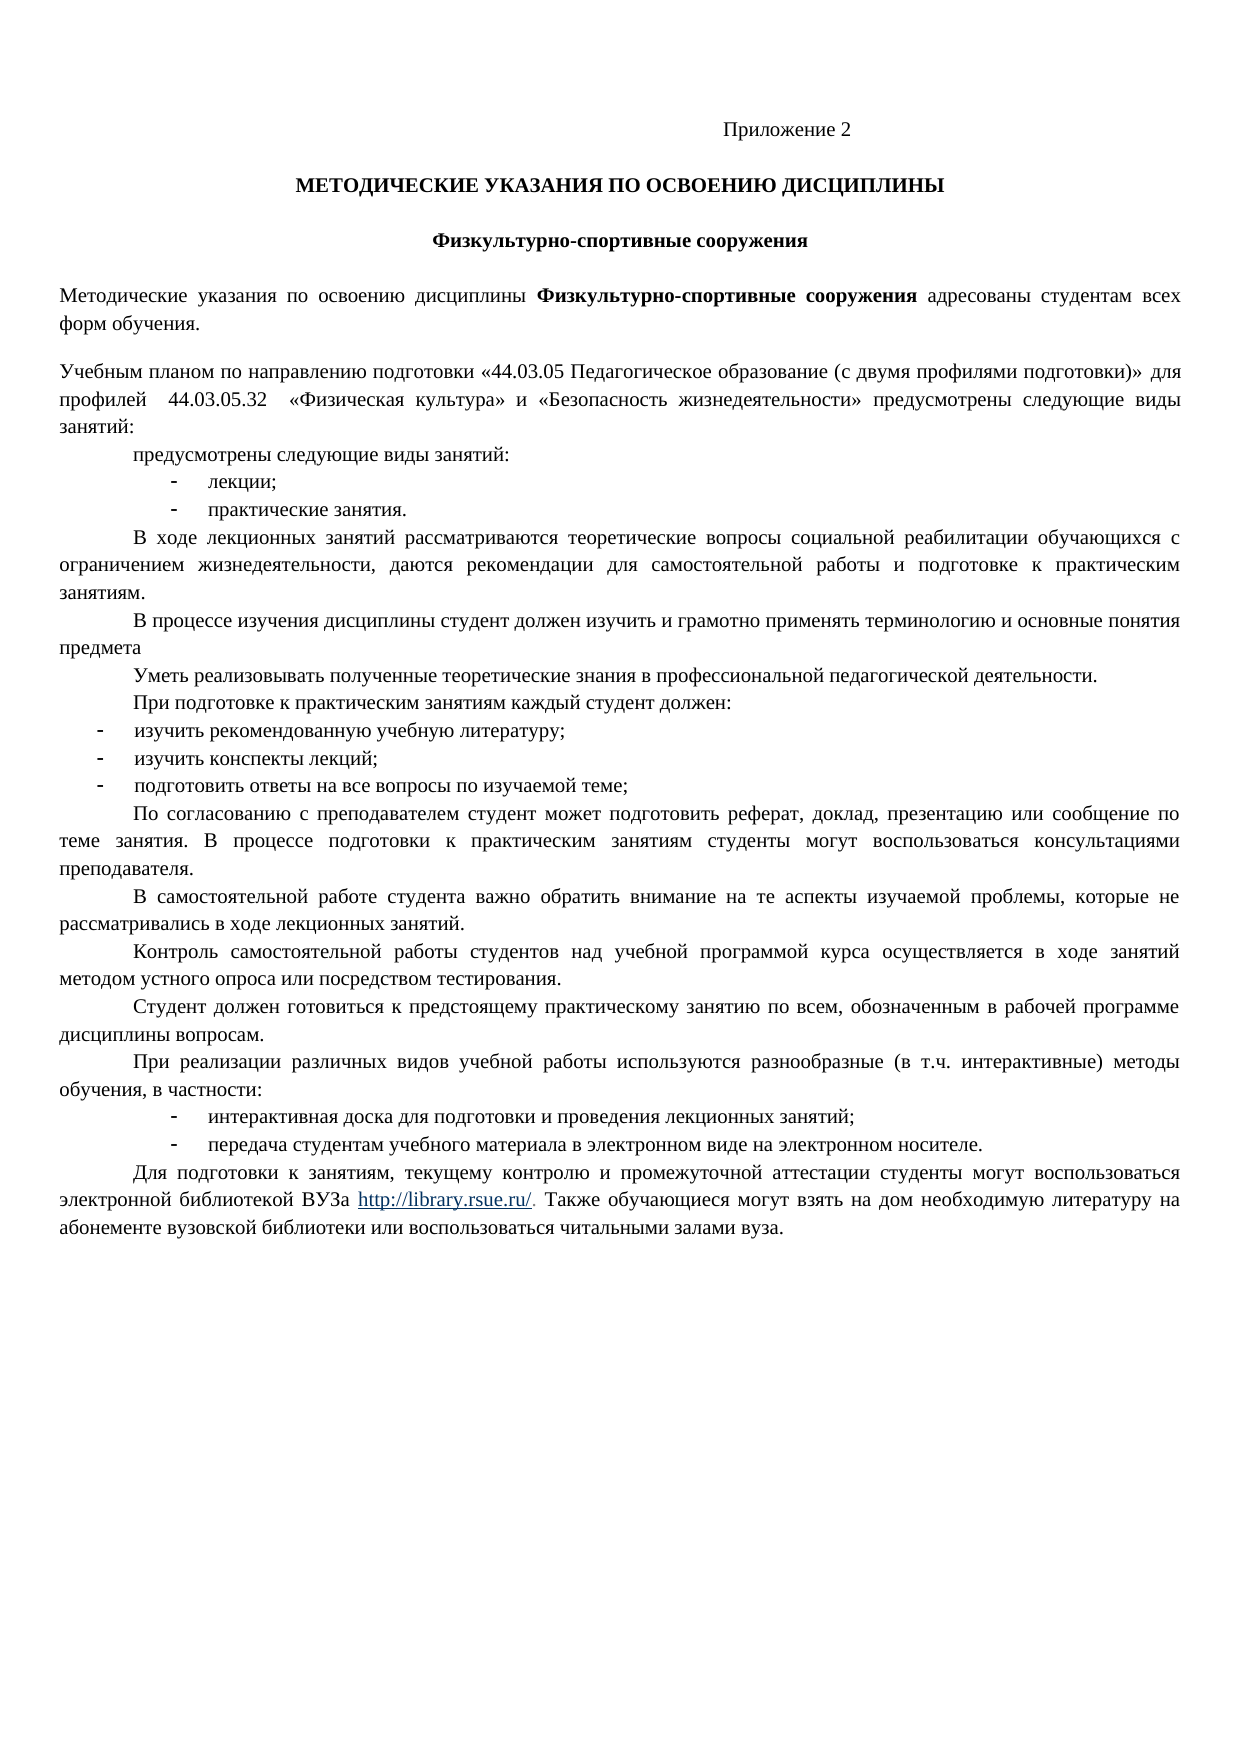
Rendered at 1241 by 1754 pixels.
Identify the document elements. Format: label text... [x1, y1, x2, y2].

text В процессе изучения дисциплины студент должен изучить и грамотно применять терминологию и основные понятия предмета [59, 607, 1181, 659]
list подготовить ответы на все вопросы по изучаемой теме; [97, 773, 1181, 797]
list передача студентам учебного материала в электронном виде на электронном носителе. [170, 1132, 1181, 1156]
text По согласованию с преподавателем студент может подготовить реферат, доклад, презентацию или сообщение по теме занятия. В процессе подготовки к практическим занятиям студенты могут воспользоваться консультациями преподавателя. [59, 801, 1181, 880]
text Для подготовки к занятиям, текущему контролю и промежуточной аттестации студенты могут воспользоваться электронной библиотекой ВУЗа http://library.rsue.ru/. Также обучающиеся могут взять на дом необходимую литературу на абонементе вузовской библиотеки или воспользоваться читальными залами вуза. [59, 1159, 1181, 1239]
text Приложение 2 [723, 117, 1181, 141]
list практические занятия. [170, 497, 1181, 521]
text Физкультурно-спортивные сооружения [59, 228, 1181, 252]
text предусмотрены следующие виды занятий: [59, 442, 1181, 466]
text При реализации различных видов учебной работы используются разнообразные (в т.ч. интерактивные) методы обучения, в частности: [59, 1049, 1181, 1101]
list изучить рекомендованную учебную литературу; [97, 718, 1181, 742]
list лекции; [170, 469, 1181, 493]
text Контроль самостоятельной работы студентов над учебной программой курса осуществляется в ходе занятий методом устного опроса или посредством тестирования. [59, 939, 1181, 990]
list интерактивная доска для подготовки и проведения лекционных занятий; [170, 1104, 1181, 1128]
text В самостоятельной работе студента важно обратить внимание на те аспекты изучаемой проблемы, которые не рассматривались в ходе лекционных занятий. [59, 883, 1181, 935]
text При подготовке к практическим занятиям каждый студент должен: [59, 690, 1181, 714]
text В ходе лекционных занятий рассматриваются теоретические вопросы социальной реабилитации обучающихся с ограничением жизнедеятельности, даются рекомендации для самостоятельной работы и подготовке к практическим занятиям. [59, 525, 1181, 604]
text Уметь реализовывать полученные теоретические знания в профессиональной педагогической деятельности. [59, 663, 1181, 687]
list изучить конспекты лекций; [97, 746, 1181, 769]
text МЕТОДИЧЕСКИЕ УКАЗАНИЯ ПО ОСВОЕНИЮ ДИСЦИПЛИНЫ [59, 173, 1181, 197]
text Методические указания по освоению дисциплины Физкультурно-спортивные сооружения адресованы студентам всех форм обучения. [59, 283, 1181, 335]
text Студент должен готовиться к предстоящему практическому занятию по всем, обозначенным в рабочей программе дисциплины вопросам. [59, 994, 1181, 1046]
text Учебным планом по направлению подготовки «44.03.05 Педагогическое образование (с двумя профилями подготовки)» для профилей 44.03.05.32 «Физическая культура» и «Безопасность жизнедеятельности» предусмотрены следующие виды занятий: [59, 359, 1181, 438]
